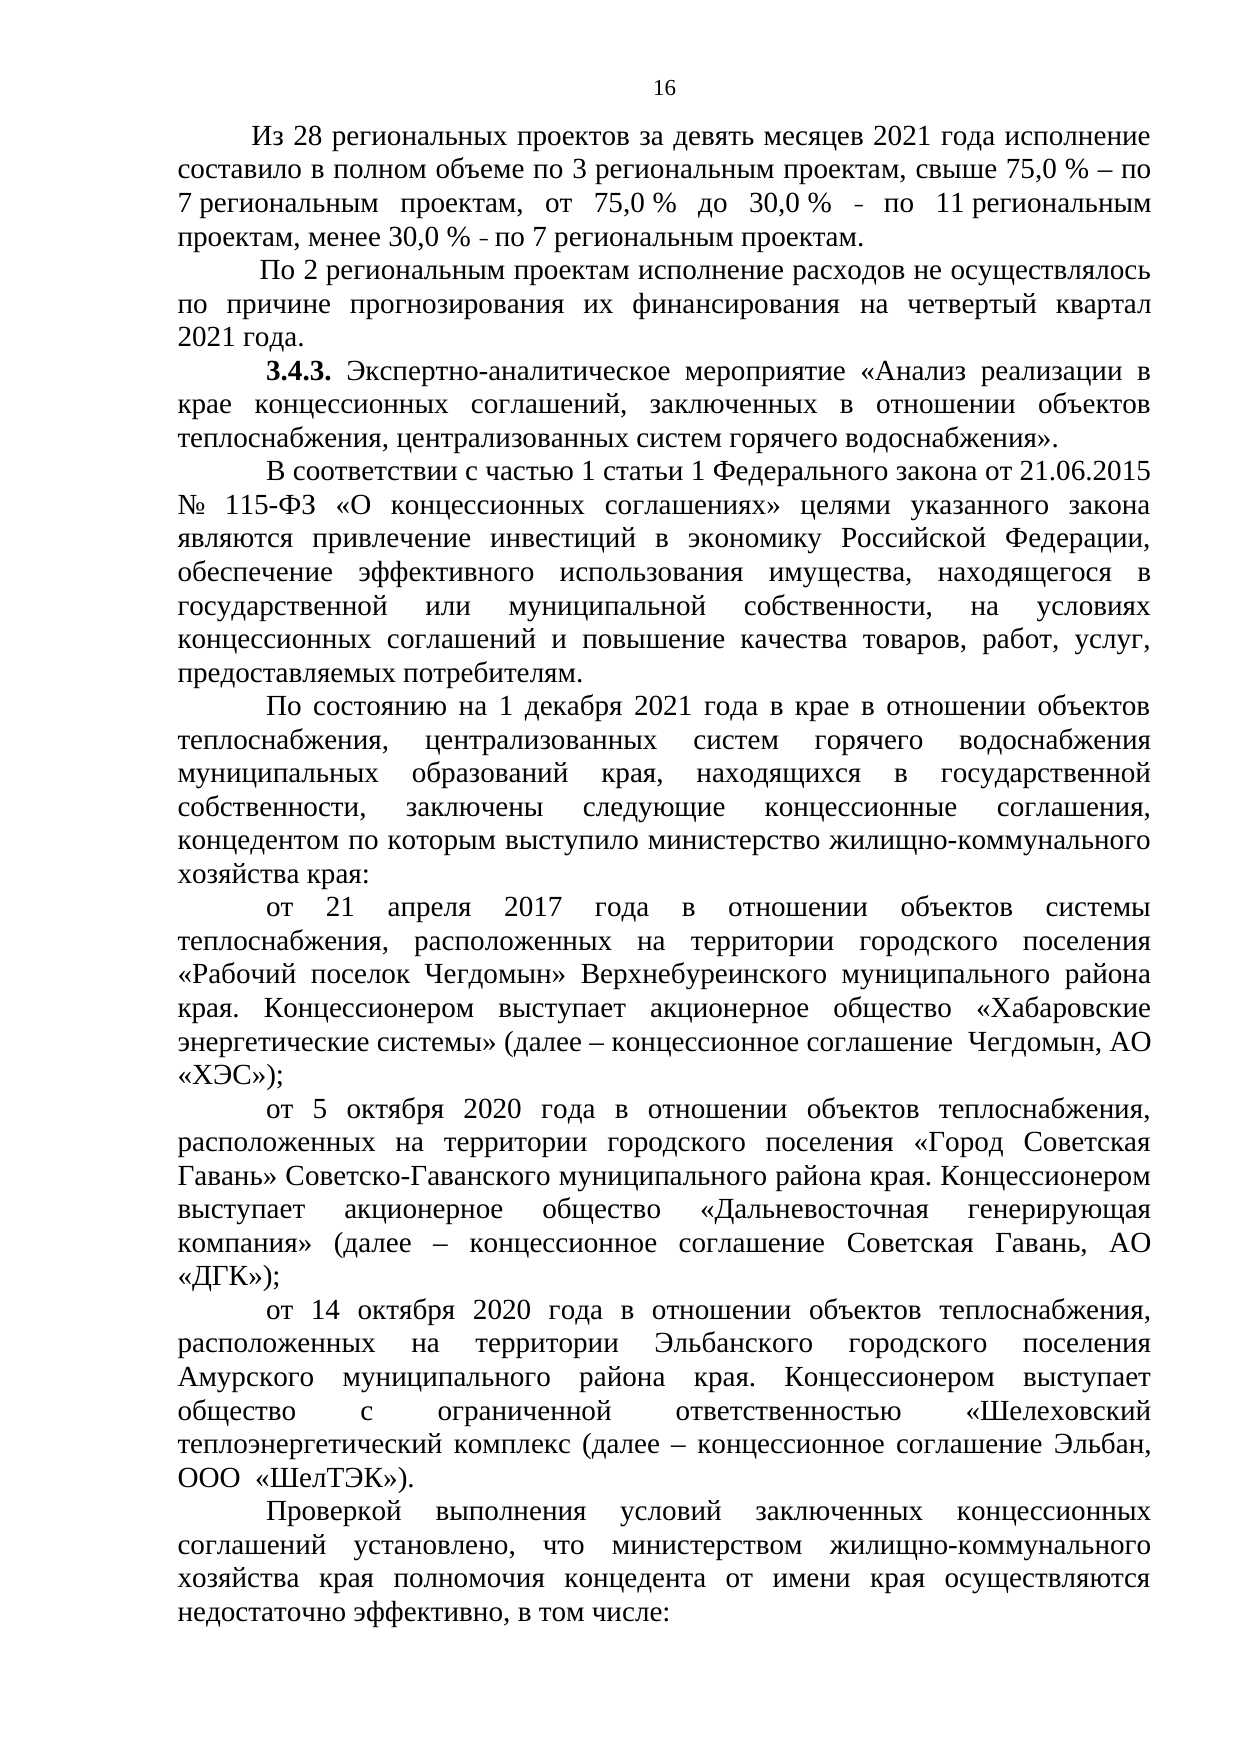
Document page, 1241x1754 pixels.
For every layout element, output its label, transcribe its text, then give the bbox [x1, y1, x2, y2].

list По 2 региональным проектам исполнение расходов не осуществлялось по причине прогнозирования их финансирования на четвертый квартал 2021 года. [177, 252, 1152, 353]
text от 14 октября 2020 года в отношении объектов теплоснабжения, расположенных на территории Эльбанского городского поселения Амурского муниципального района края. Концессионером выступает общество с ограниченной ответственностью «Шелеховский теплоэнергетический комплекс (далее – концессионное соглашение Эльбан, ООО «ШелТЭК»). [177, 1292, 1152, 1493]
text Проверкой выполнения условий заключенных концессионных соглашений установлено, что министерством жилищно-коммунального хозяйства края полномочия концедента от имени края осуществляются недостаточно эффективно, в том числе: [177, 1493, 1152, 1627]
list Из 28 региональных проектов за девять месяцев 2021 года исполнение составило в полном объеме по 3 региональным проектам, свыше 75,0 % – по 7 региональным проектам, от 75,0 % до 30,0 % – по 11 региональным проектам, менее 30,0 % – по 7 региональным проектам. [177, 118, 1152, 252]
text В соответствии с частью 1 статьи 1 Федерального закона от 21.06.2015 № 115-ФЗ «О концессионных соглашениях» целями указанного закона являются привлечение инвестиций в экономику Российской Федерации, обеспечение эффективного использования имущества, находящегося в государственной или муниципальной собственности, на условиях концессионных соглашений и повышение качества товаров, работ, услуг, предоставляемых потребителям. [177, 453, 1152, 688]
text 3.4.3. Экспертно-аналитическое мероприятие «Анализ реализации в крае концессионных соглашений, заключенных в отношении объектов теплоснабжения, централизованных систем горячего водоснабжения». [177, 353, 1152, 453]
text По состоянию на 1 декабря 2021 года в крае в отношении объектов теплоснабжения, централизованных систем горячего водоснабжения муниципальных образований края, находящихся в государственной собственности, заключены следующие концессионные соглашения, концедентом по которым выступило министерство жилищно-коммунального хозяйства края: [177, 688, 1152, 889]
text от 21 апреля 2017 года в отношении объектов системы теплоснабжения, расположенных на территории городского поселения «Рабочий поселок Чегдомын» Верхнебуреинского муниципального района края. Концессионером выступает акционерное общество «Хабаровские энергетические системы» (далее – концессионное соглашение Чегдомын, АО «ХЭС»); [177, 889, 1152, 1091]
text от 5 октября 2020 года в отношении объектов теплоснабжения, расположенных на территории городского поселения «Город Советская Гавань» Советско-Гаванского муниципального района края. Концессионером выступает акционерное общество «Дальневосточная генерирующая компания» (далее – концессионное соглашение Советская Гавань, АО «ДГК»); [177, 1091, 1152, 1292]
